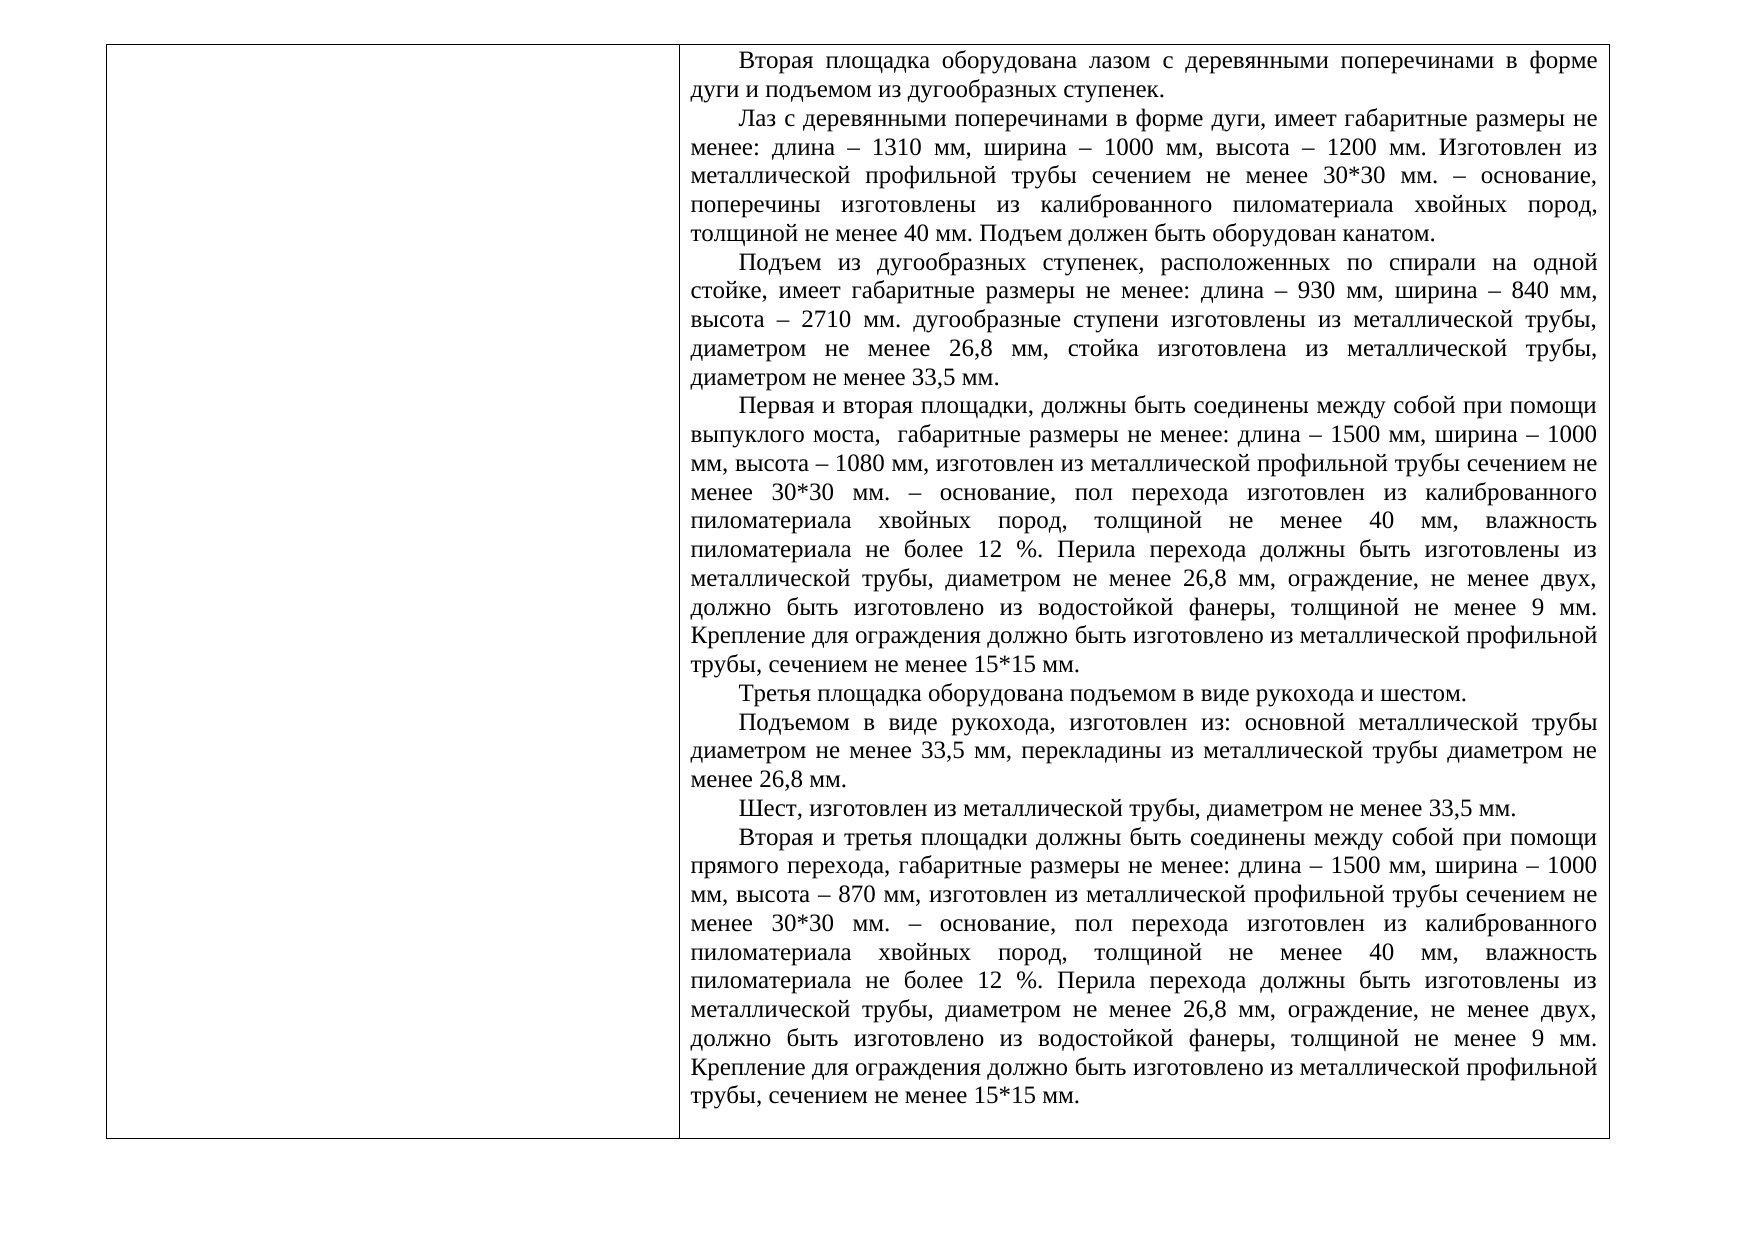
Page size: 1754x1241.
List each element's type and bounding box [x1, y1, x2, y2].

table_header [680, 45, 1609, 1138]
table_header [107, 45, 679, 1138]
